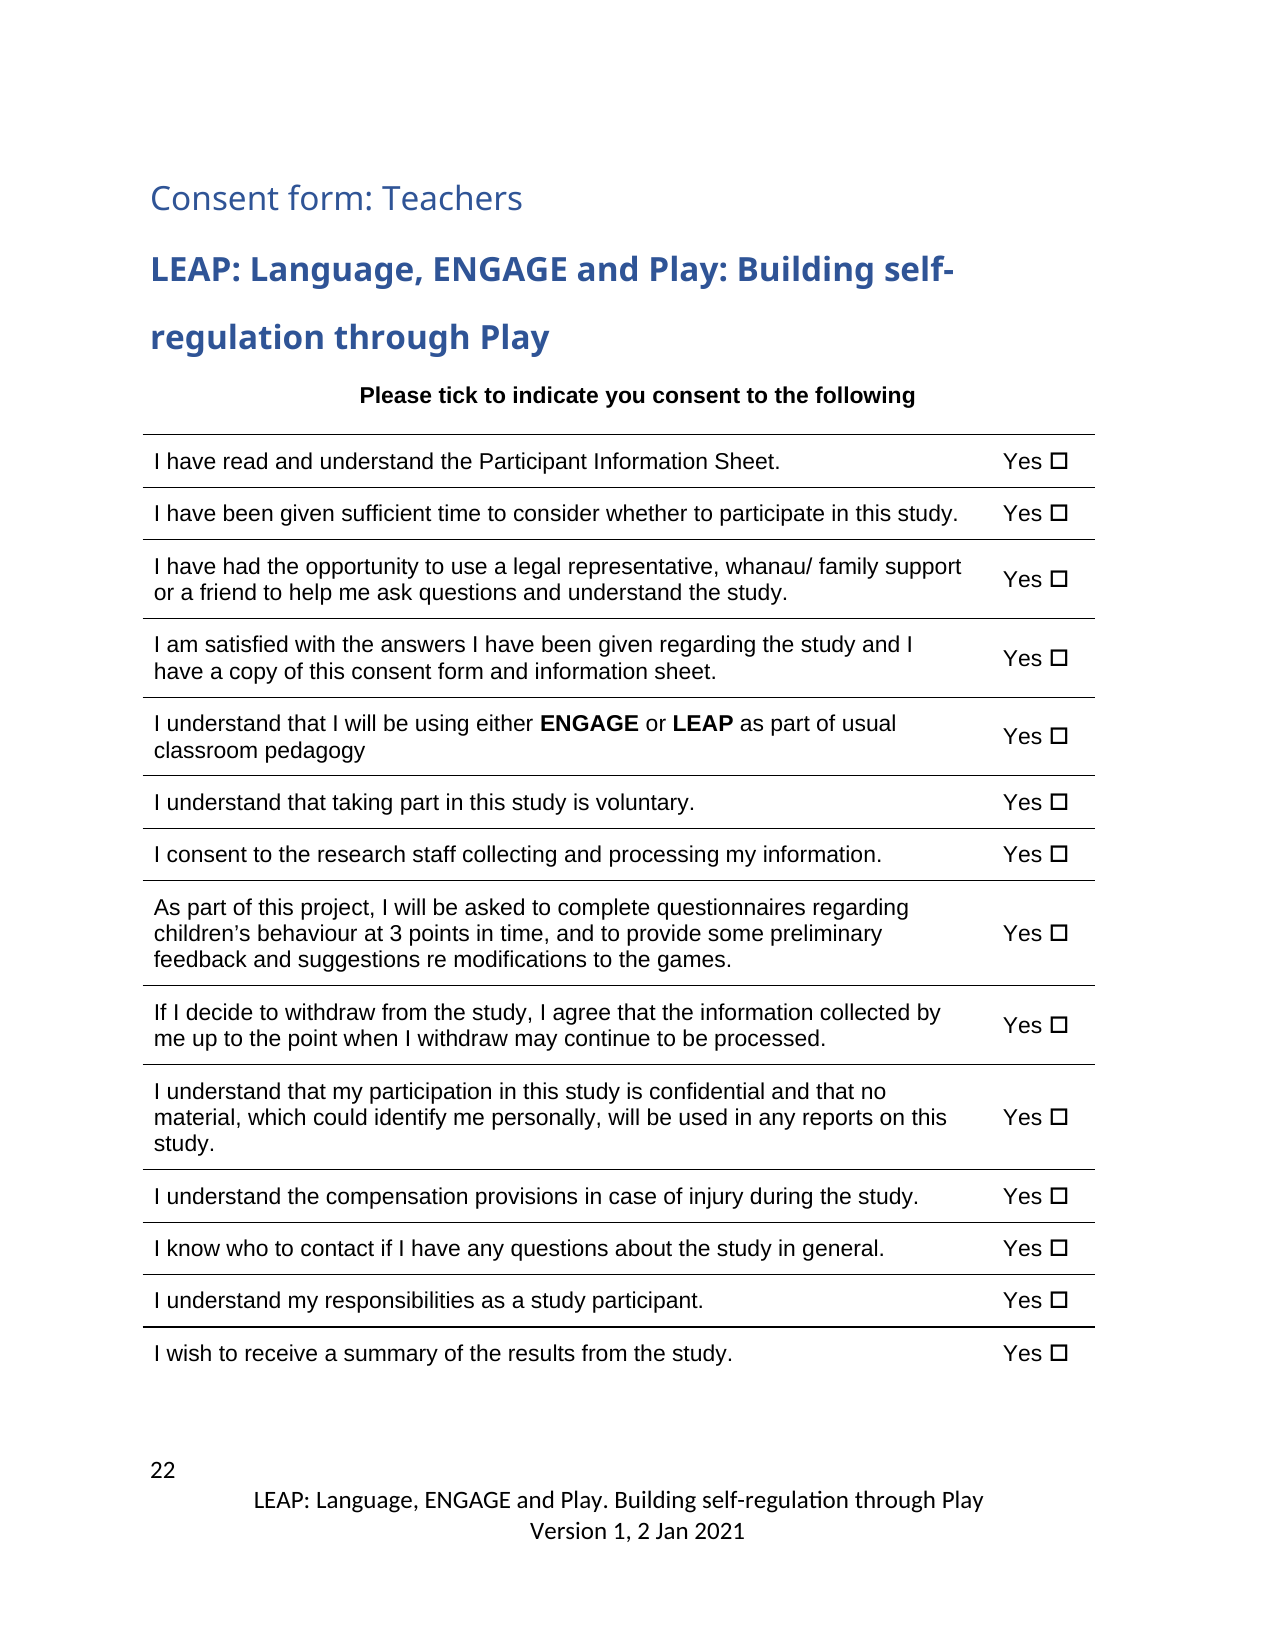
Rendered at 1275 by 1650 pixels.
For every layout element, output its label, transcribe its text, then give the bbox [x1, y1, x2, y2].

table_cell Yes [977, 698, 1095, 775]
table_cell Yes [977, 619, 1095, 697]
subtitle Consent form: Teachers [150, 175, 1125, 220]
table_cell Yes [977, 488, 1095, 539]
table_cell I am satisfied with the answers I have been given regarding the study and I have a copy of this consent form and information sheet. [143, 619, 977, 697]
table_cell I understand the compensation provisions in case of injury during the study. [143, 1170, 977, 1222]
table_cell I understand that I will be using either ENGAGE or LEAP as part of usual classroom pedagogy [143, 698, 977, 775]
subtitle LEAP: Language, ENGAGE and Play: Building self-regulation through Play [150, 245, 1125, 359]
table_cell Yes [977, 1170, 1095, 1222]
table_cell Yes [977, 776, 1095, 828]
table_cell Yes [977, 881, 1095, 985]
table_cell Yes [977, 986, 1095, 1064]
table_header Yes [977, 435, 1095, 487]
table_cell As part of this project, I will be asked to complete questionnaires regarding children’s behaviour at 3 points in time, and to provide some preliminary feedback and suggestions re modifications to the games. [143, 881, 977, 985]
table_cell I wish to receive a summary of the results from the study. [143, 1328, 977, 1379]
table_cell I understand that taking part in this study is voluntary. [143, 776, 977, 828]
table_cell I know who to contact if I have any questions about the study in general. [143, 1223, 977, 1274]
table_cell Yes [977, 1275, 1095, 1326]
table_cell I consent to the research staff collecting and processing my information. [143, 829, 977, 880]
table_cell Yes [977, 1065, 1095, 1169]
table_cell Yes [977, 1328, 1095, 1379]
table_cell Yes [977, 540, 1095, 618]
table_header I have read and understand the Participant Information Sheet. [143, 435, 977, 487]
table_cell I have been given sufficient time to consider whether to participate in this study. [143, 488, 977, 539]
table_cell I understand that my participation in this study is confidential and that no material, which could identify me personally, will be used in any reports on this study. [143, 1065, 977, 1169]
table_cell Yes [977, 829, 1095, 880]
table_cell Yes [977, 1223, 1095, 1274]
table_cell If I decide to withdraw from the study, I agree that the information collected by me up to the point when I withdraw may continue to be processed. [143, 986, 977, 1064]
table_cell I have had the opportunity to use a legal representative, whanau/ family support or a friend to help me ask questions and understand the study. [143, 540, 977, 618]
table_cell I understand my responsibilities as a study participant. [143, 1275, 977, 1326]
text Please tick to indicate you consent to the following [150, 382, 1125, 408]
